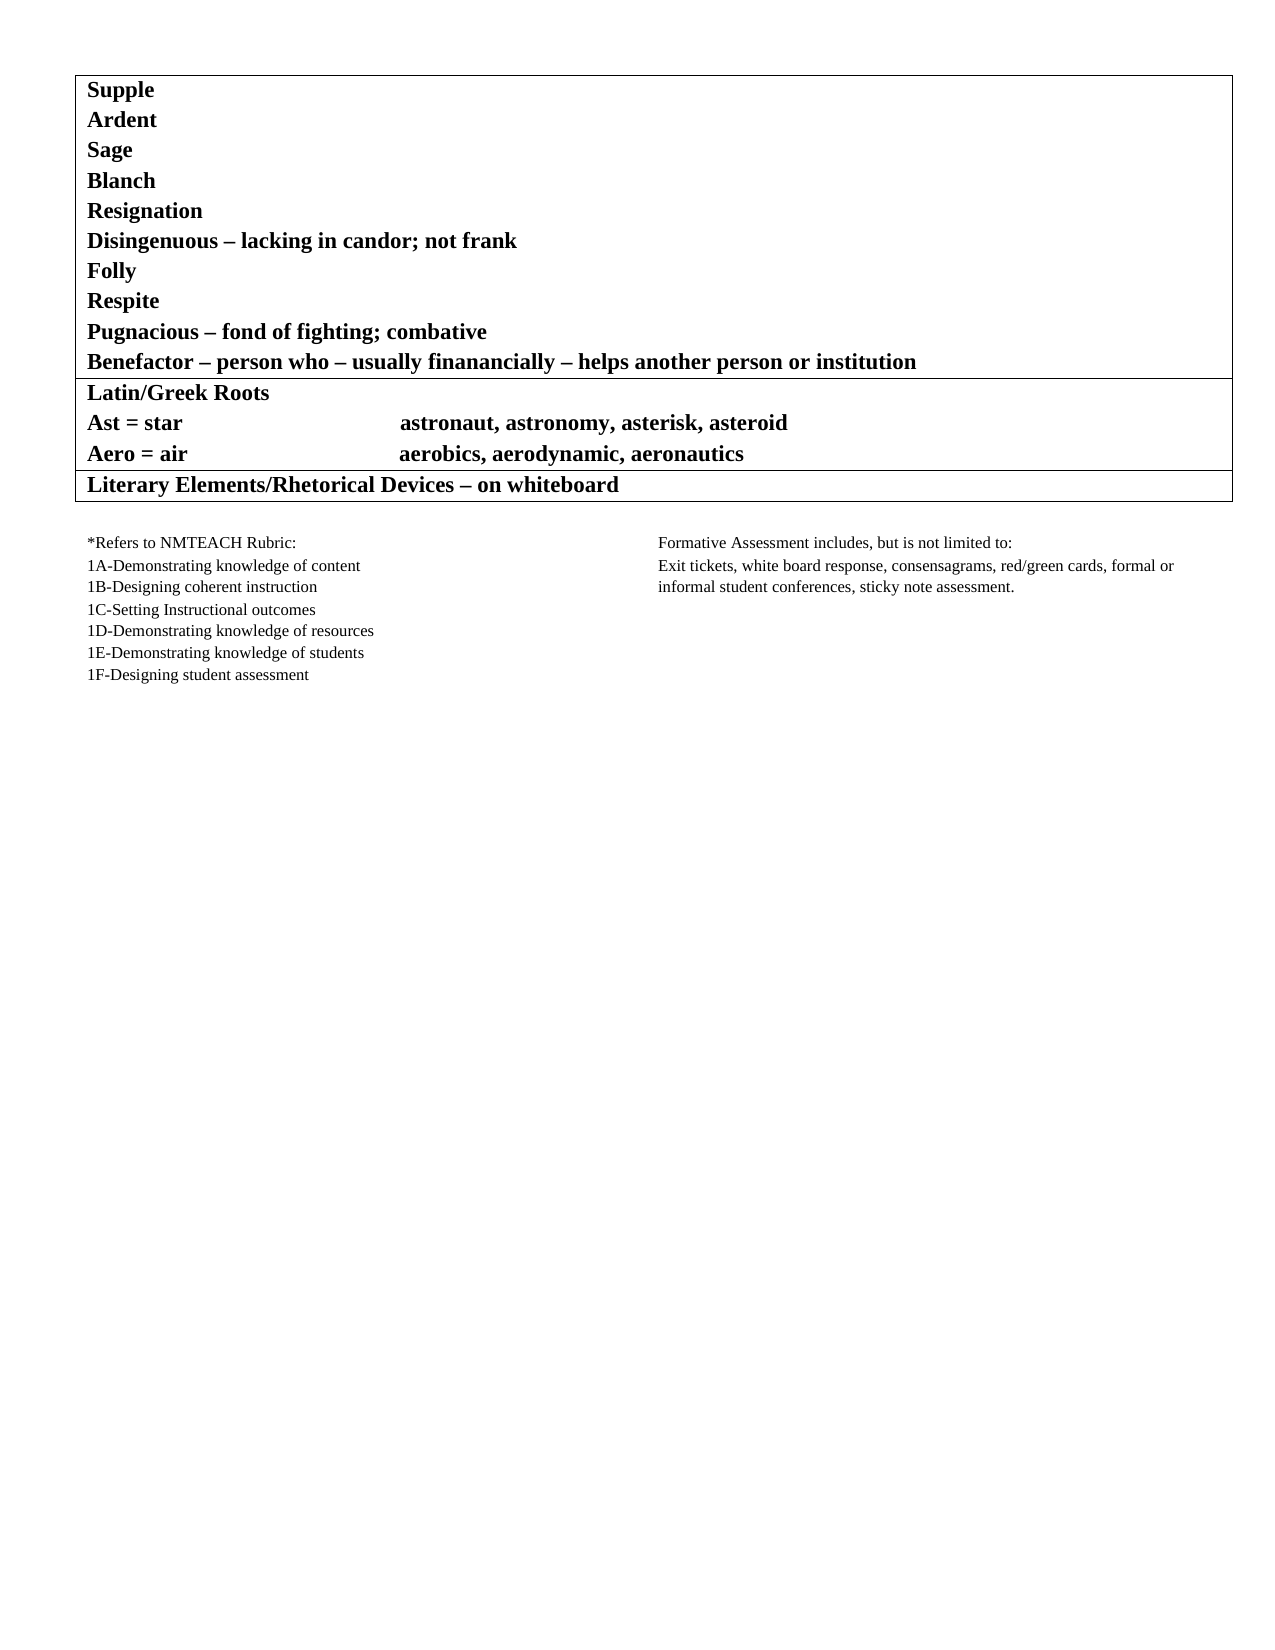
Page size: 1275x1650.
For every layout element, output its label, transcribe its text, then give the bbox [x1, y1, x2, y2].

table_cell Latin/Greek Roots Ast = star astronaut, astronomy, asterisk, asteroid Aero = air aerobics, aerodynamic, aeronautics [76, 379, 1232, 470]
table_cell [76, 76, 1232, 378]
table_cell Literary Elements/Rhetorical Devices – on whiteboard [76, 471, 1232, 501]
table_header *Refers to NMTEACH Rubric: 1A-Demonstrating knowledge of content 1B-Designing coherent instruction 1C-Setting Instructional outcomes 1D-Demonstrating knowledge of resources 1E-Demonstrating knowledge of students 1F-Designing student assessment [76, 533, 646, 688]
table_header Formative Assessment includes, but is not limited to: Exit tickets, white board response, consensagrams, red/green cards, formal or informal student conferences, sticky note assessment. [647, 533, 1199, 688]
